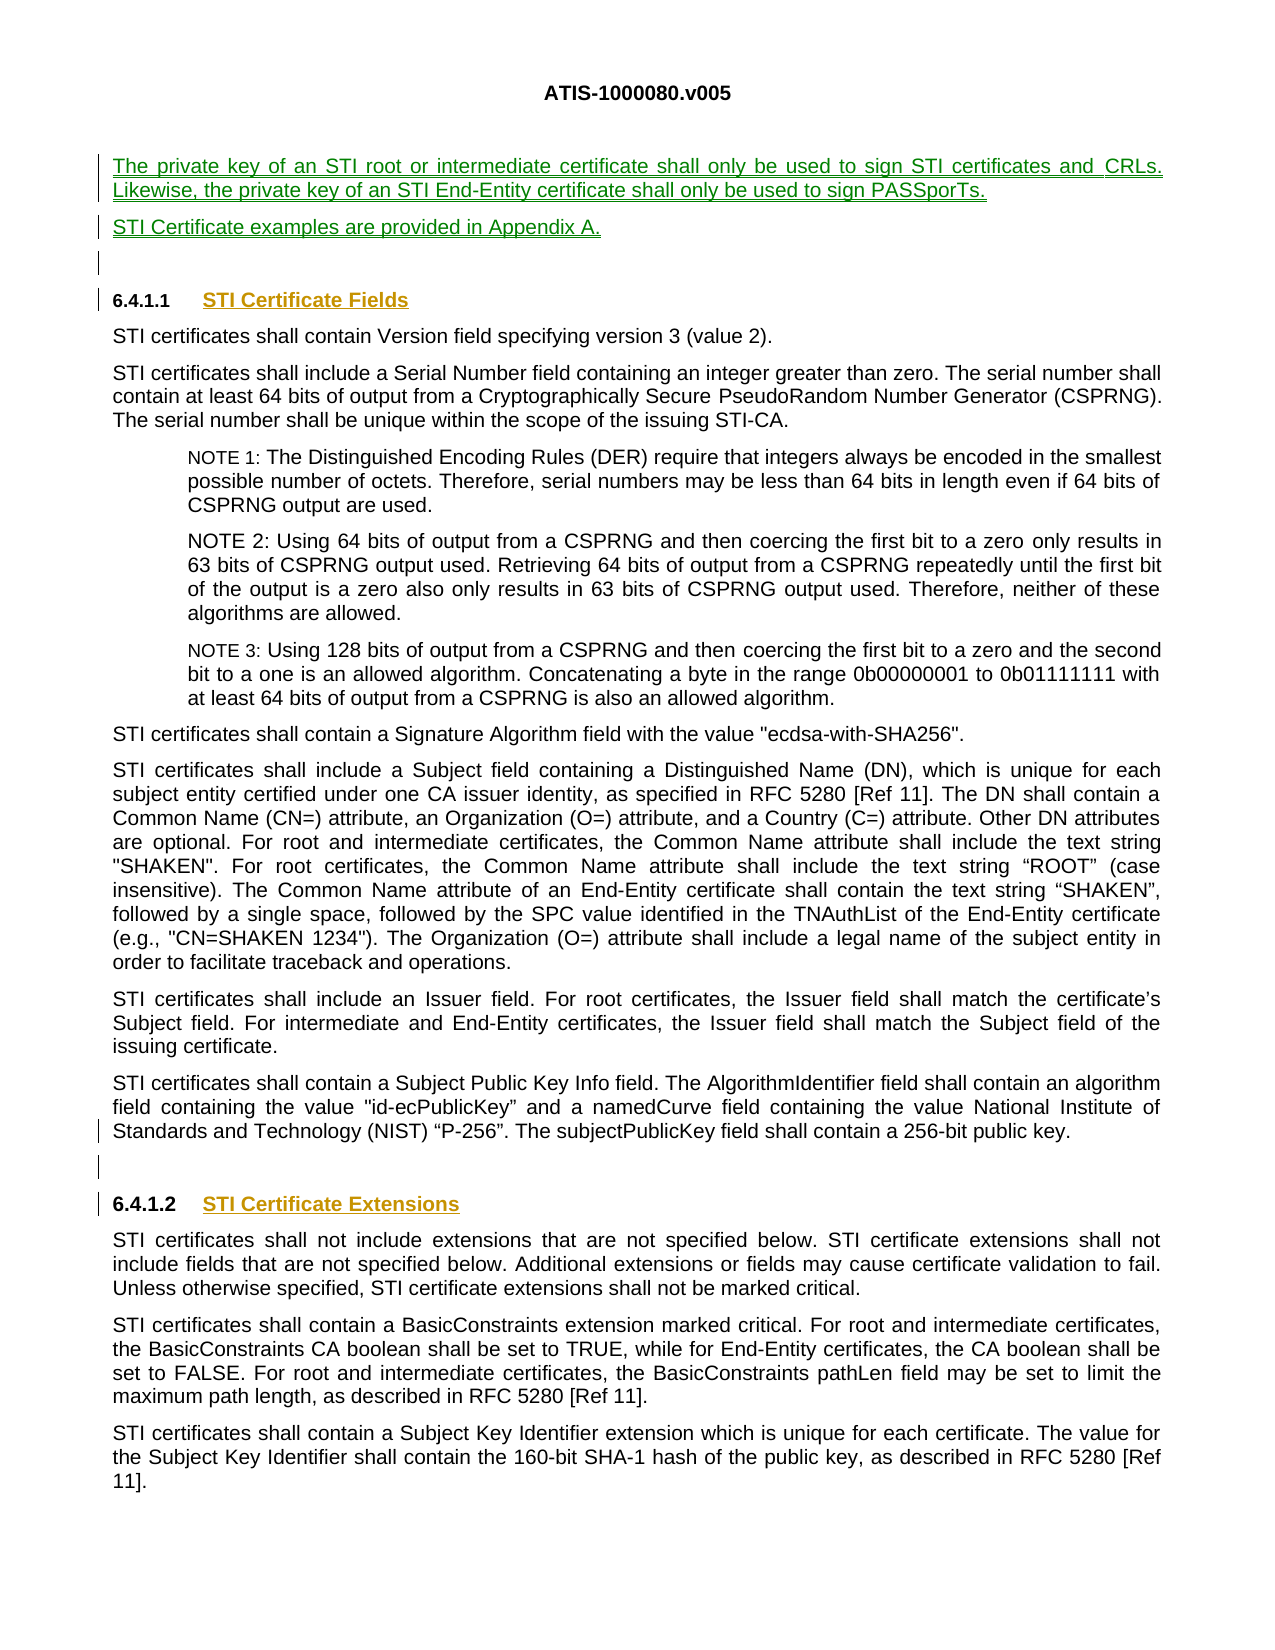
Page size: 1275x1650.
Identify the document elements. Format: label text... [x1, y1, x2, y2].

text STI certificates shall contain a Subject Public Key Info field. The AlgorithmIdentifier field shall contain an algorithm field containing the value "id-ecPublicKey” and a namedCurve field containing the value National Institute of Standards and Technology (NIST) “P-256”. The subjectPublicKey field shall contain a 256-bit public key. [112, 1071, 1162, 1143]
text STI certificates shall not include extensions that are not specified below. STI certificate extensions shall not include fields that are not specified below. Additional extensions or fields may cause certificate validation to fail. Unless otherwise specified, STI certificate extensions shall not be marked critical. [112, 1228, 1162, 1300]
text STI certificates shall include a Serial Number field containing an integer greater than zero. The serial number shall contain at least 64 bits of output from a Cryptographically Secure PseudoRandom Number Generator (CSPRNG). The serial number shall be unique within the scope of the issuing STI-CA. [112, 360, 1162, 432]
text STI certificates shall include a Subject field containing a Distinguished Name (DN), which is unique for each subject entity certified under one CA issuer identity, as specified in RFC 5280 [Ref 11]. The DN shall contain a Common Name (CN=) attribute, an Organization (O=) attribute, and a Country (C=) attribute. Other DN attributes are optional. For root and intermediate certificates, the Common Name attribute shall include the text string "SHAKEN". For root certificates, the Common Name attribute shall include the text string “ROOT” (case insensitive). The Common Name attribute of an End-Entity certificate shall contain the text string “SHAKEN”, followed by a single space, followed by the SPC value identified in the TNAuthList of the End-Entity certificate (e.g., "CN=SHAKEN 1234"). The Organization (O=) attribute shall include a legal name of the subject entity in order to facilitate traceback and operations. [112, 758, 1162, 974]
text NOTE 1: The Distinguished Encoding Rules (DER) require that integers always be encoded in the smallest possible number of octets. Therefore, serial numbers may be less than 64 bits in length even if 64 bits of CSPRNG output are used. [187, 445, 1162, 517]
text NOTE 2: Using 64 bits of output from a CSPRNG and then coercing the first bit to a zero only results in 63 bits of CSPRNG output used. Retrieving 64 bits of output from a CSPRNG repeatedly until the first bit of the output is a zero also only results in 63 bits of CSPRNG output used. Therefore, neither of these algorithms are allowed. [187, 529, 1162, 625]
text STI certificates shall contain a Subject Key Identifier extension which is unique for each certificate. The value for the Subject Key Identifier shall contain the 160-bit SHA-1 hash of the public key, as described in RFC 5280 [Ref 11]. [112, 1421, 1162, 1493]
text STI certificates shall include an Issuer field. For root certificates, the Issuer field shall match the certificate’s Subject field. For intermediate and End-Entity certificates, the Issuer field shall match the Subject field of the issuing certificate. [112, 986, 1162, 1058]
text STI certificates shall contain Version field specifying version 3 (value 2). [112, 324, 1162, 348]
text STI certificates shall contain a BasicConstraints extension marked critical. For root and intermediate certificates, the BasicConstraints CA boolean shall be set to TRUE, while for End-Entity certificates, the CA boolean shall be set to FALSE. For root and intermediate certificates, the BasicConstraints pathLen field may be set to limit the maximum path length, as described in RFC 5280 [Ref 11]. [112, 1312, 1162, 1408]
text STI certificates shall contain a Signature Algorithm field with the value "ecdsa-with-SHA256". [112, 722, 1162, 746]
text NOTE 3: Using 128 bits of output from a CSPRNG and then coercing the first bit to a zero and the second bit to a one is an allowed algorithm. Concatenating a byte in the range 0b00000001 to 0b01111111 with at least 64 bits of output from a CSPRNG is also an allowed algorithm. [187, 637, 1162, 709]
